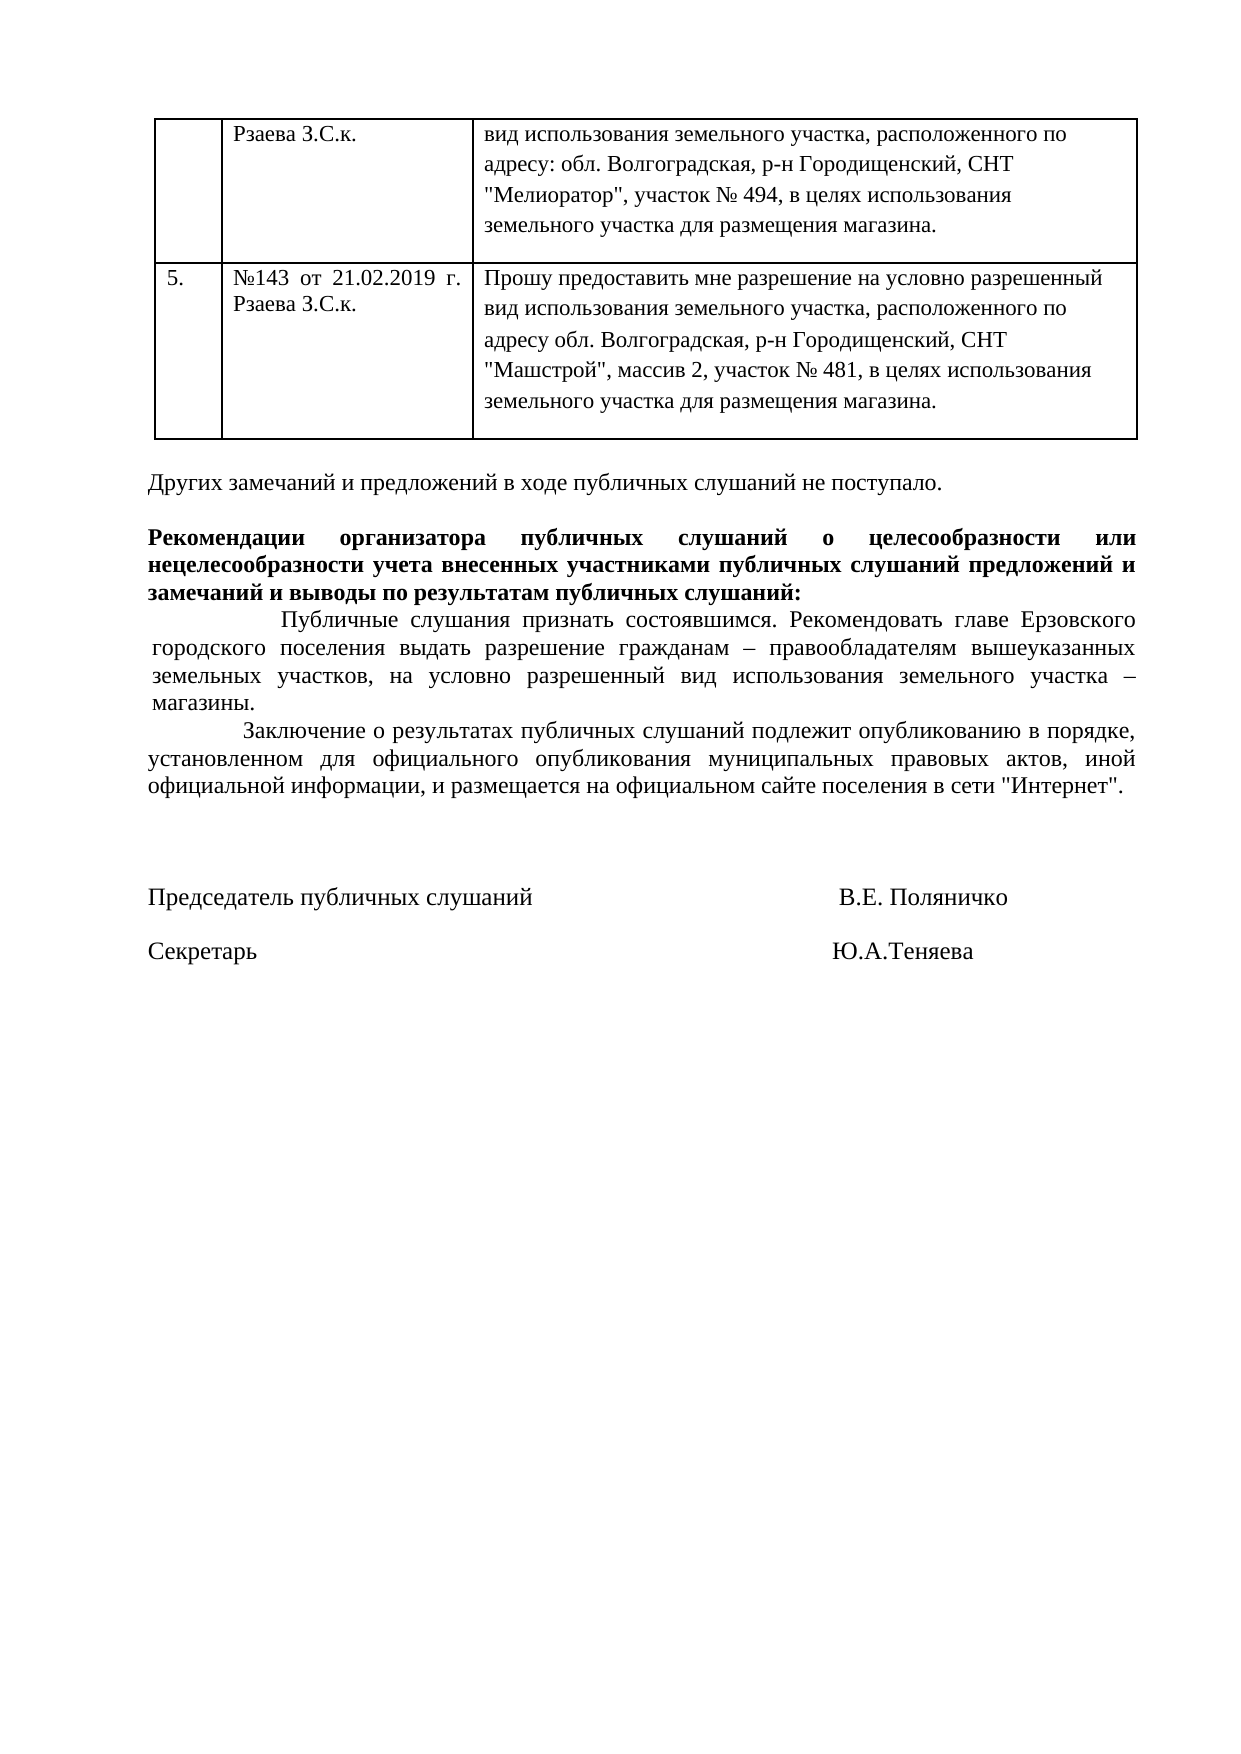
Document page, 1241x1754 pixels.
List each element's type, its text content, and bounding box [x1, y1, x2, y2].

table_cell №143 от 21.02.2019 г. Рзаева З.С.к. [223, 264, 472, 438]
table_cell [223, 120, 472, 262]
text Председатель публичных слушаний В.Е. Поляничко [148, 882, 1137, 911]
text Публичные слушания признать состоявшимся. Рекомендовать главе Ерзовского городского поселения выдать разрешение гражданам – правообладателям вышеуказанных земельных участков, на условно разрешенный вид использования земельного участка – магазины. [152, 606, 1137, 716]
text Секретарь Ю.А.Теняева [148, 936, 1137, 964]
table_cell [474, 120, 1136, 262]
text Других замечаний и предложений в ходе публичных слушаний не поступало. [148, 467, 1137, 495]
text Заключение о результатах публичных слушаний подлежит опубликованию в порядке, установленном для официального опубликования муниципальных правовых актов, иной официальной информации, и размещается на официальном сайте поселения в сети "Интернет". [148, 716, 1137, 799]
text Рекомендации организатора публичных слушаний о целесообразности или нецелесообразности учета внесенных участниками публичных слушаний предложений и замечаний и выводы по результатам публичных слушаний: [148, 523, 1137, 606]
table_cell 5. [156, 264, 221, 438]
table_cell Прошу предоставить мне разрешение на условно разрешенный вид использования земельного участка, расположенного по адресу обл. Волгоградская, р-н Городищенский, СНТ "Машстрой", массив 2, участок № 481, в целях использования земельного участка для размещения магазина. [474, 264, 1136, 438]
table_cell 4. [156, 120, 221, 262]
